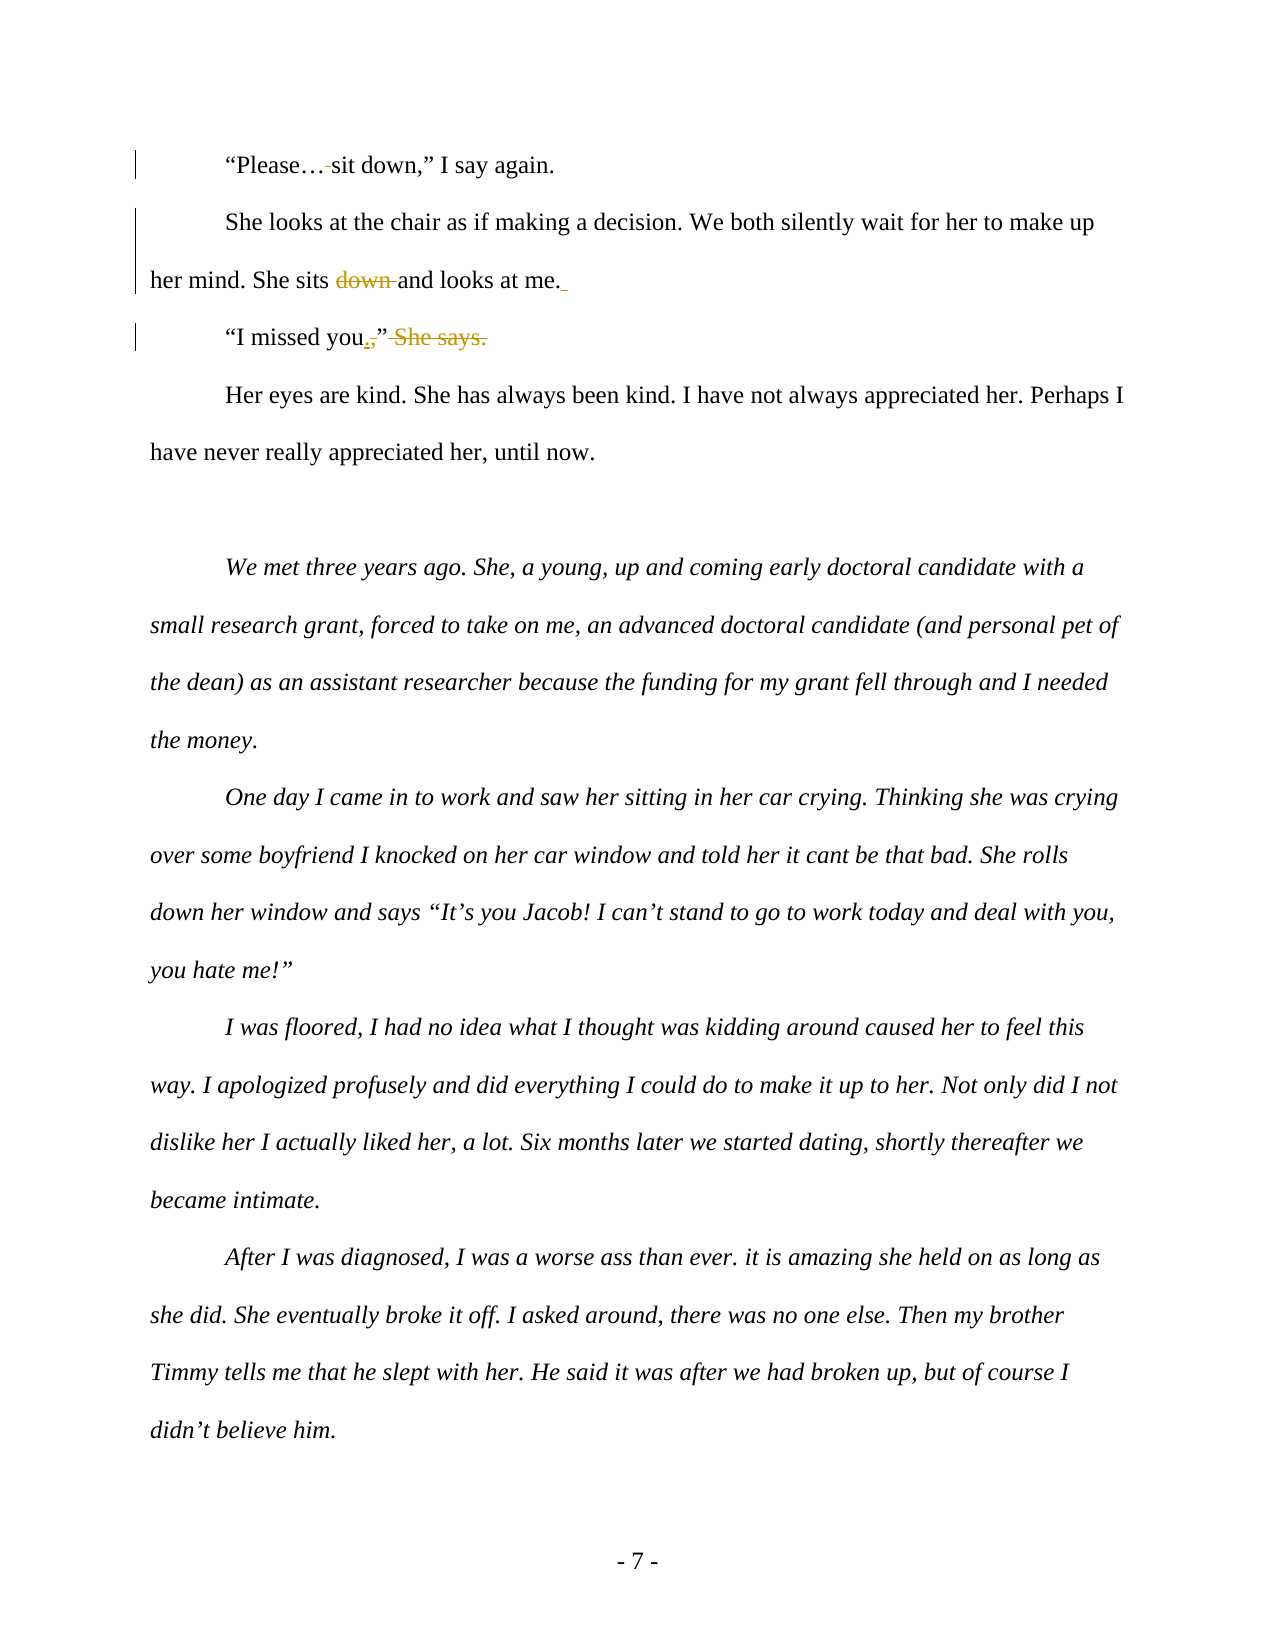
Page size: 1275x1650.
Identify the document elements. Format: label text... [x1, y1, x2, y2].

text Her eyes are kind. She has always been kind. I have not always appreciated her. Perhaps I have never really appreciated her, until now. [150, 380, 1125, 466]
text We met three years ago. She, a young, up and coming early doctoral candidate with a small research grant, forced to take on me, an advanced doctoral candidate (and personal pet of the dean) as an assistant researcher because the funding for my grant fell through and I needed the money. [150, 552, 1125, 754]
text She looks at the chair as if making a decision. We both silently wait for her to make up her mind. She sits and looks at me. [150, 207, 1125, 294]
text After I was diagnosed, I was a worse ass than ever. it is amazing she held on as long as she did. She eventually broke it off. I asked around, there was no one else. Then my brother Timmy tells me that he slept with her. He said it was after we had broken up, but of course I didn’t believe him. [150, 1242, 1125, 1444]
text “I missed you” [150, 322, 1125, 351]
text One day I came in to work and saw her sitting in her car crying. Thinking she was crying over some boyfriend I knocked on her car window and told her it cant be that bad. She rolls down her window and says “It’s you Jacob! I can’t stand to go to work today and deal with you, you hate me!” [150, 782, 1125, 984]
text “Please…sit down,” I say again. [150, 150, 1125, 179]
text I was floored, I had no idea what I thought was kidding around caused her to feel this way. I apologized profusely and did everything I could do to make it up to her. Not only did I not dislike her I actually liked her, a lot. Six months later we started dating, shortly thereafter we became intimate. [150, 1012, 1125, 1214]
